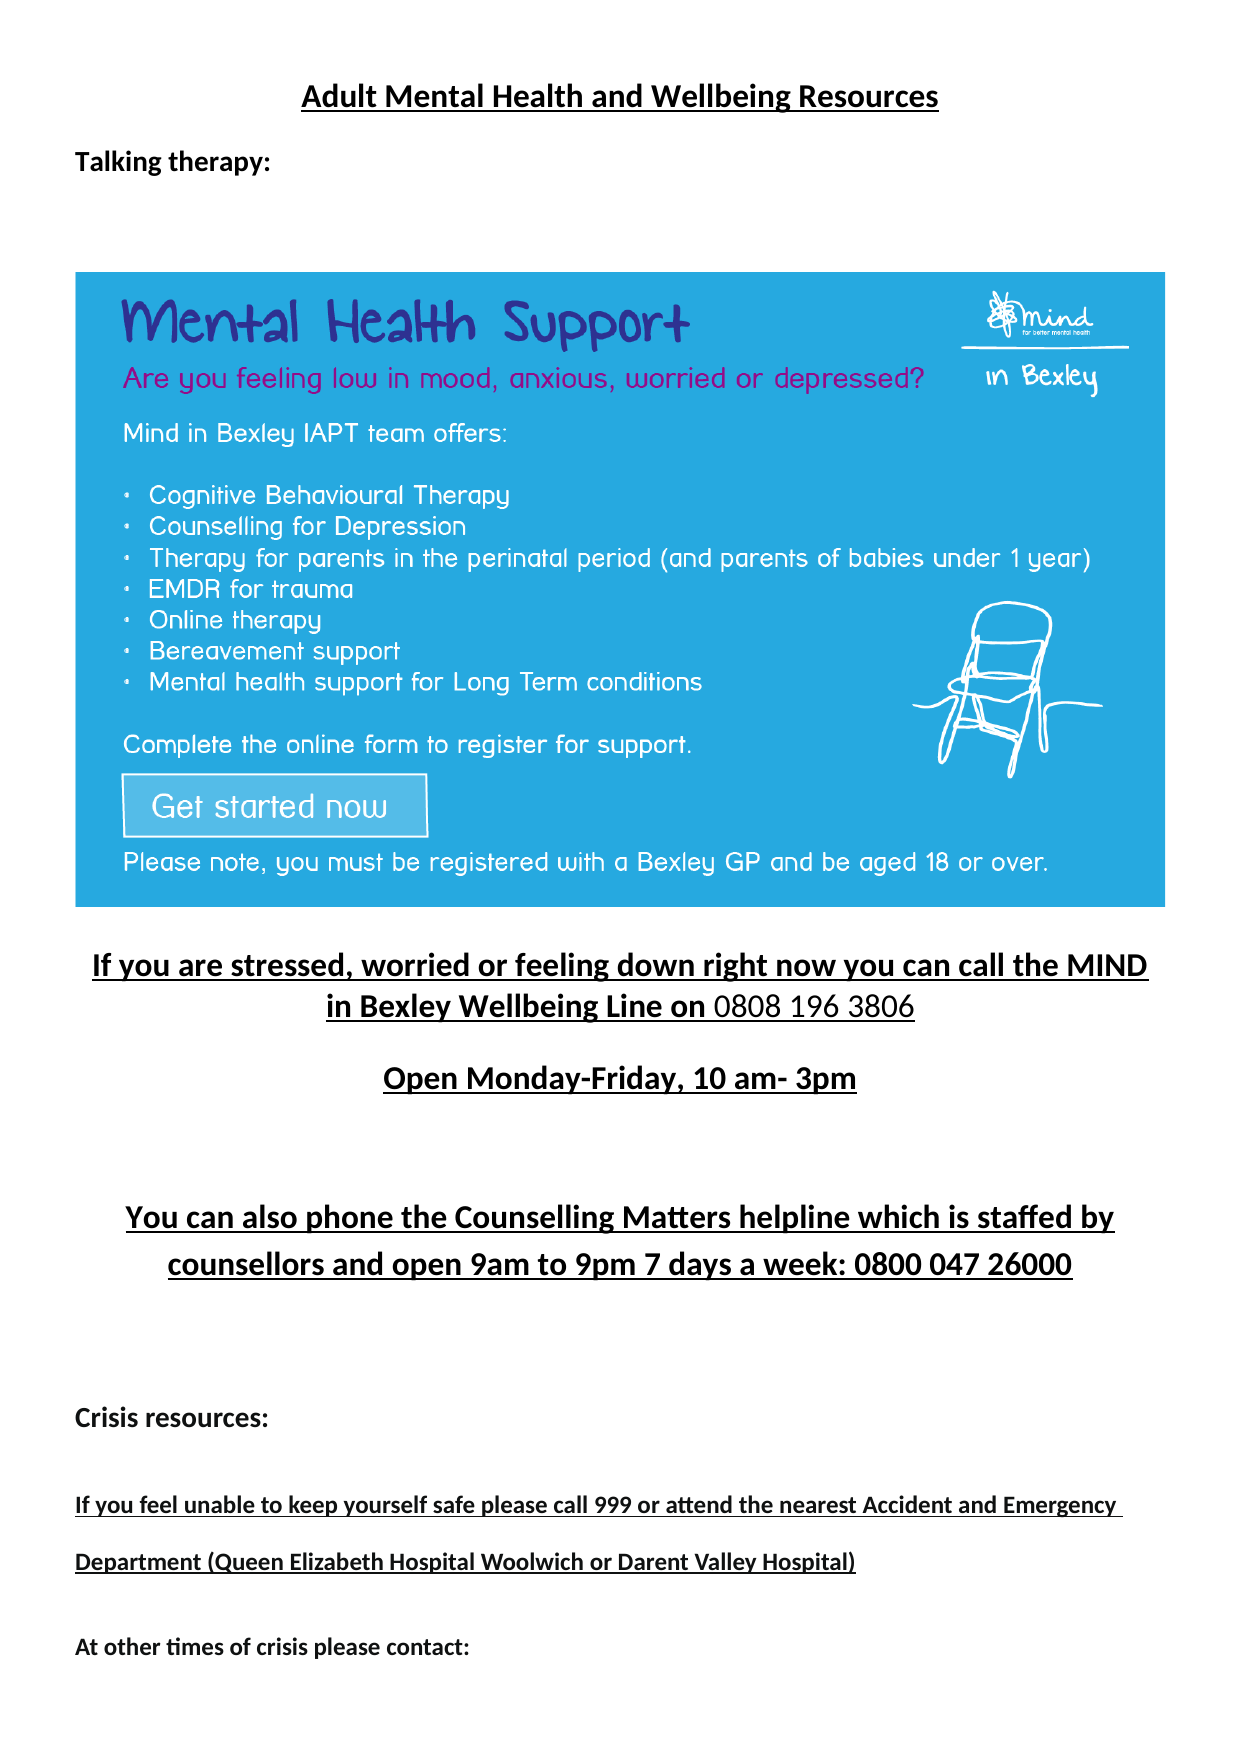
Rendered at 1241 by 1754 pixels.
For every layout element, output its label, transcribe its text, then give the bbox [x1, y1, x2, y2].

text Open Monday-Friday, 10 am- 3pm [75, 1057, 1165, 1098]
text Adult Mental Health and Wellbeing Resources [75, 75, 1165, 116]
subtitle If you feel unable to keep yourself safe please call 999 or attend the nearest Accident and Emergency Department (Queen Elizabeth Hospital Woolwich or Darent Valley Hospital) [75, 1464, 1165, 1576]
subtitle Crisis resources: [75, 1378, 1165, 1435]
picture [75, 272, 1166, 920]
subtitle At other times of crisis please contact: [75, 1606, 1165, 1662]
text You can also phone the Counselling Matters helpline which is staffed by counsellors and open 9am to 9pm 7 days a week: 0800 047 26000 [75, 1197, 1165, 1284]
text If you are stressed, worried or feeling down right now you can call the MIND in Bexley Wellbeing Line on 0808 196 3806 [75, 944, 1165, 1026]
text Talking therapy: [75, 143, 1165, 178]
